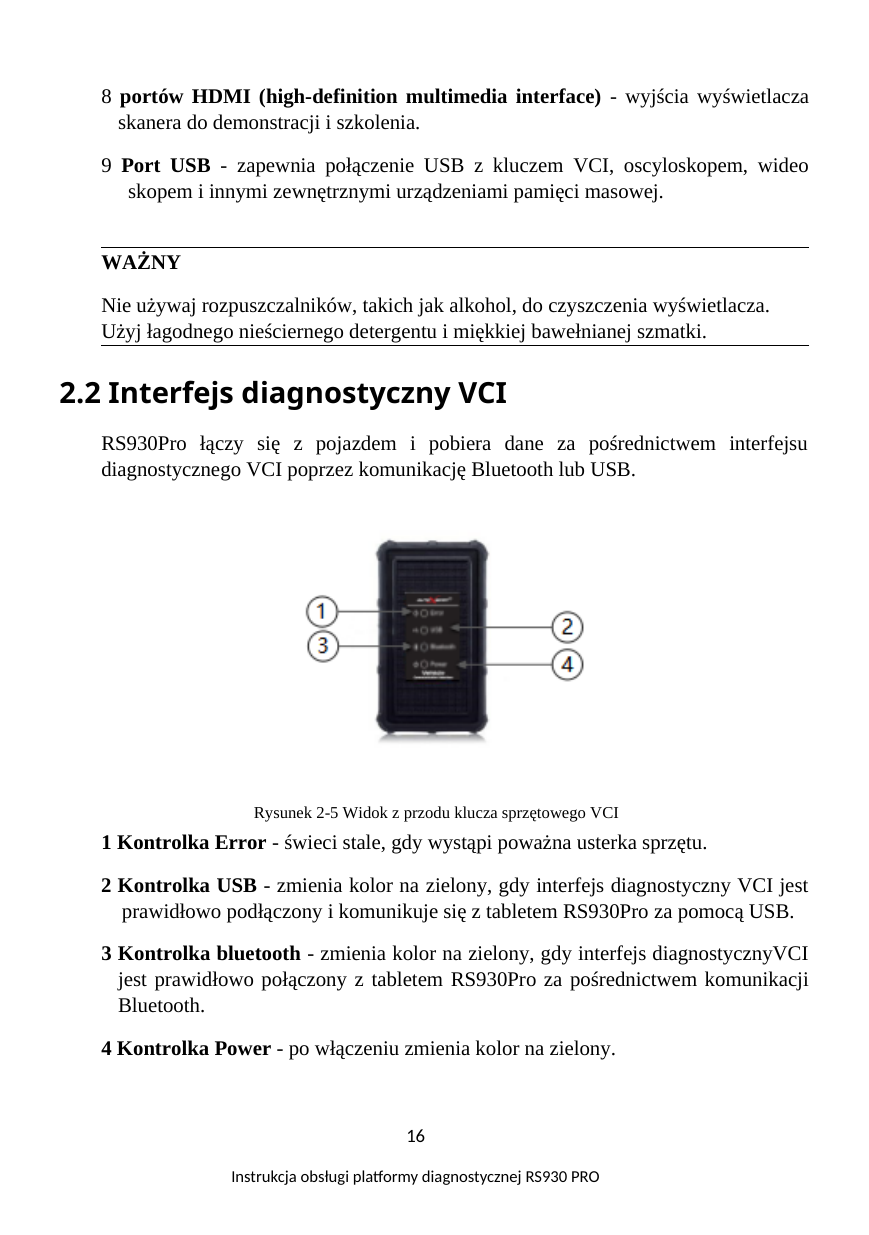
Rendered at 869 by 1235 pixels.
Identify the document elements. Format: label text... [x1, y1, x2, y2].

text 8 portów HDMI (high-definition multimedia interface) - wyjścia wyświetlacza skanera do demonstracji i szkolenia. [101, 84, 809, 134]
text 3 Kontrolka bluetooth - zmienia kolor na zielony, gdy interfejs diagnostycznyVCI jest prawidłowo połączony z tabletem RS930Pro za pośrednictwem komunikacji Bluetooth. [101, 941, 809, 1017]
subtitle 2.2 Interfejs diagnostyczny VCI [59, 360, 809, 425]
text 1 Kontrolka Error - świeci stale, gdy wystąpi poważna usterka sprzętu. [101, 830, 809, 854]
text Rysunek 2-5 Widok z przodu klucza sprzętowego VCI [59, 803, 809, 822]
text 4 Kontrolka Power - po włączeniu zmienia kolor na zielony. [101, 1036, 809, 1060]
text 2 Kontrolka USB - zmienia kolor na zielony, gdy interfejs diagnostyczny VCI jest prawidłowo podłączony i komunikuje się z tabletem RS930Pro za pomocą USB. [101, 873, 809, 923]
text WAŻNY [101, 248, 809, 274]
text 9 Port USB - zapewnia połączenie USB z kluczem VCI, oscyloskopem, wideo skopem i innymi zewnętrznymi urządzeniami pamięci masowej. [101, 153, 809, 203]
text Nie używaj rozpuszczalników, takich jak alkohol, do czyszczenia wyświetlacza. Użyj łagodnego nieściernego detergentu i miękkiej bawełnianej szmatki. [101, 289, 809, 345]
picture [206, 489, 662, 785]
text RS930Pro łączy się z pojazdem i pobiera dane za pośrednictwem interfejsu diagnostycznego VCI poprzez komunikację Bluetooth lub USB. [101, 431, 809, 481]
